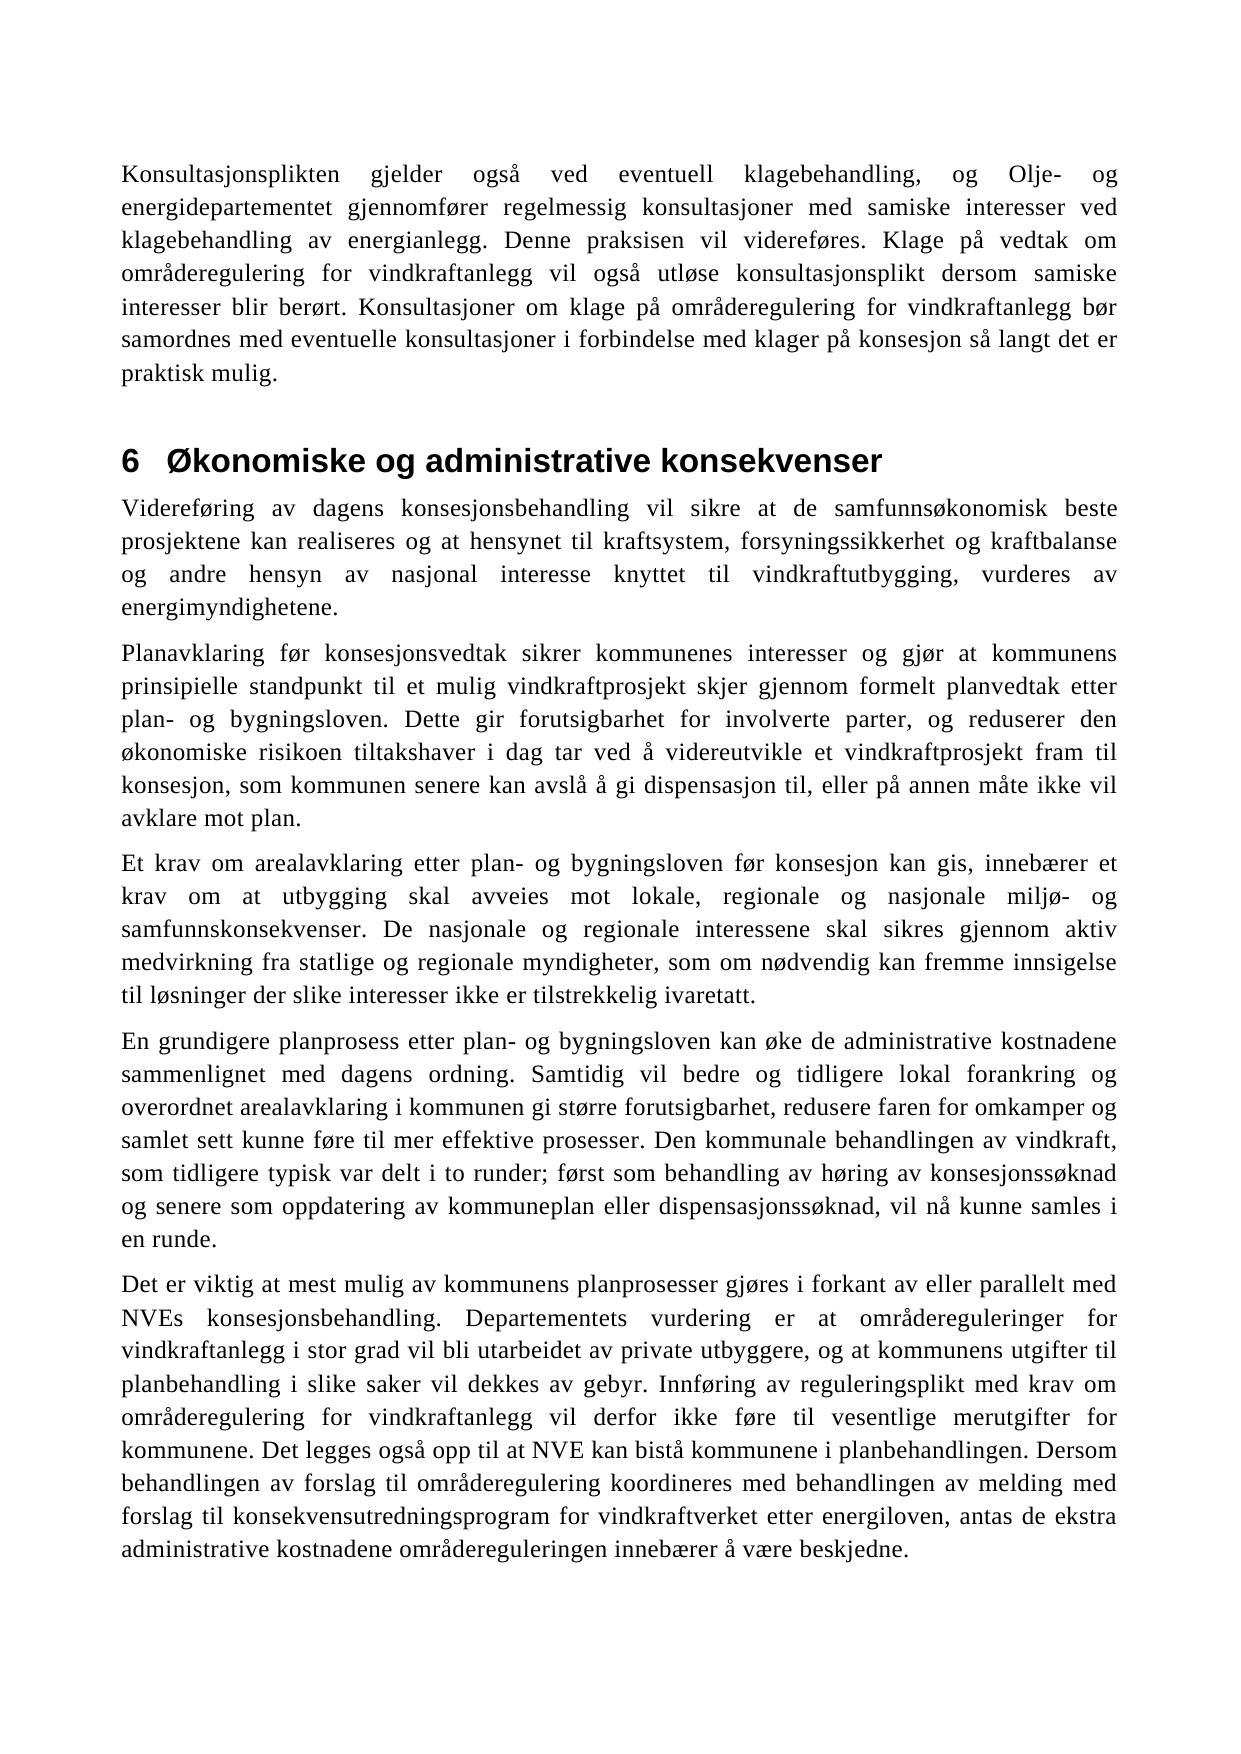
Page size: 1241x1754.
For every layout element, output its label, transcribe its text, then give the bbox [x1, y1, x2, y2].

text Konsultasjonsplikten gjelder også ved eventuell klagebehandling, og Olje- og energidepartementet gjennomfører regelmessig konsultasjoner med samiske interesser ved klagebehandling av energianlegg. Denne praksisen vil videreføres. Klage på vedtak om områderegulering for vindkraftanlegg vil også utløse konsultasjonsplikt dersom samiske interesser blir berørt. Konsultasjoner om klage på områderegulering for vindkraftanlegg bør samordnes med eventuelle konsultasjoner i forbindelse med klager på konsesjon så langt det er praktisk mulig. [121, 159, 1119, 386]
text Planavklaring før konsesjonsvedtak sikrer kommunenes interesser og gjør at kommunens prinsipielle standpunkt til et mulig vindkraftprosjekt skjer gjennom formelt planvedtak etter plan- og bygningsloven. Dette gir forutsigbarhet for involverte parter, og reduserer den økonomiske risikoen tiltakshaver i dag tar ved å videreutvikle et vindkraftprosjekt fram til konsesjon, som kommunen senere kan avslå å gi dispensasjon til, eller på annen måte ikke vil avklare mot plan. [121, 638, 1119, 832]
text Videreføring av dagens konsesjonsbehandling vil sikre at de samfunnsøkonomisk beste prosjektene kan realiseres og at hensynet til kraftsystem, forsyningssikkerhet og kraftbalanse og andre hensyn av nasjonal interesse knyttet til vindkraftutbygging, vurderes av energimyndighetene. [121, 493, 1119, 621]
text Et krav om arealavklaring etter plan- og bygningsloven før konsesjon kan gis, innebærer et krav om at utbygging skal avveies mot lokale, regionale og nasjonale miljø- og samfunnskonsekvenser. De nasjonale og regionale interessene skal sikres gjennom aktiv medvirkning fra statlige og regionale myndigheter, som om nødvendig kan fremme innsigelse til løsninger der slike interesser ikke er tilstrekkelig ivaretatt. [121, 848, 1119, 1009]
subtitle Økonomiske og administrative konsekvenser [121, 441, 1119, 479]
text En grundigere planprosess etter plan- og bygningsloven kan øke de administrative kostnadene sammenlignet med dagens ordning. Samtidig vil bedre og tidligere lokal forankring og overordnet arealavklaring i kommunen gi større forutsigbarhet, redusere faren for omkamper og samlet sett kunne føre til mer effektive prosesser. Den kommunale behandlingen av vindkraft, som tidligere typisk var delt i to runder; først som behandling av høring av konsesjonssøknad og senere som oppdatering av kommuneplan eller dispensasjonssøknad, vil nå kunne samles i en runde. [121, 1026, 1119, 1253]
text Det er viktig at mest mulig av kommunens planprosesser gjøres i forkant av eller parallelt med NVEs konsesjonsbehandling. Departementets vurdering er at områdereguleringer for vindkraftanlegg i stor grad vil bli utarbeidet av private utbyggere, og at kommunens utgifter til planbehandling i slike saker vil dekkes av gebyr. Innføring av reguleringsplikt med krav om områderegulering for vindkraftanlegg vil derfor ikke føre til vesentlige merutgifter for kommunene. Det legges også opp til at NVE kan bistå kommunene i planbehandlingen. Dersom behandlingen av forslag til områderegulering koordineres med behandlingen av melding med forslag til konsekvensutredningsprogram for vindkraftverket etter energiloven, antas de ekstra administrative kostnadene områdereguleringen innebærer å være beskjedne. [121, 1269, 1119, 1562]
